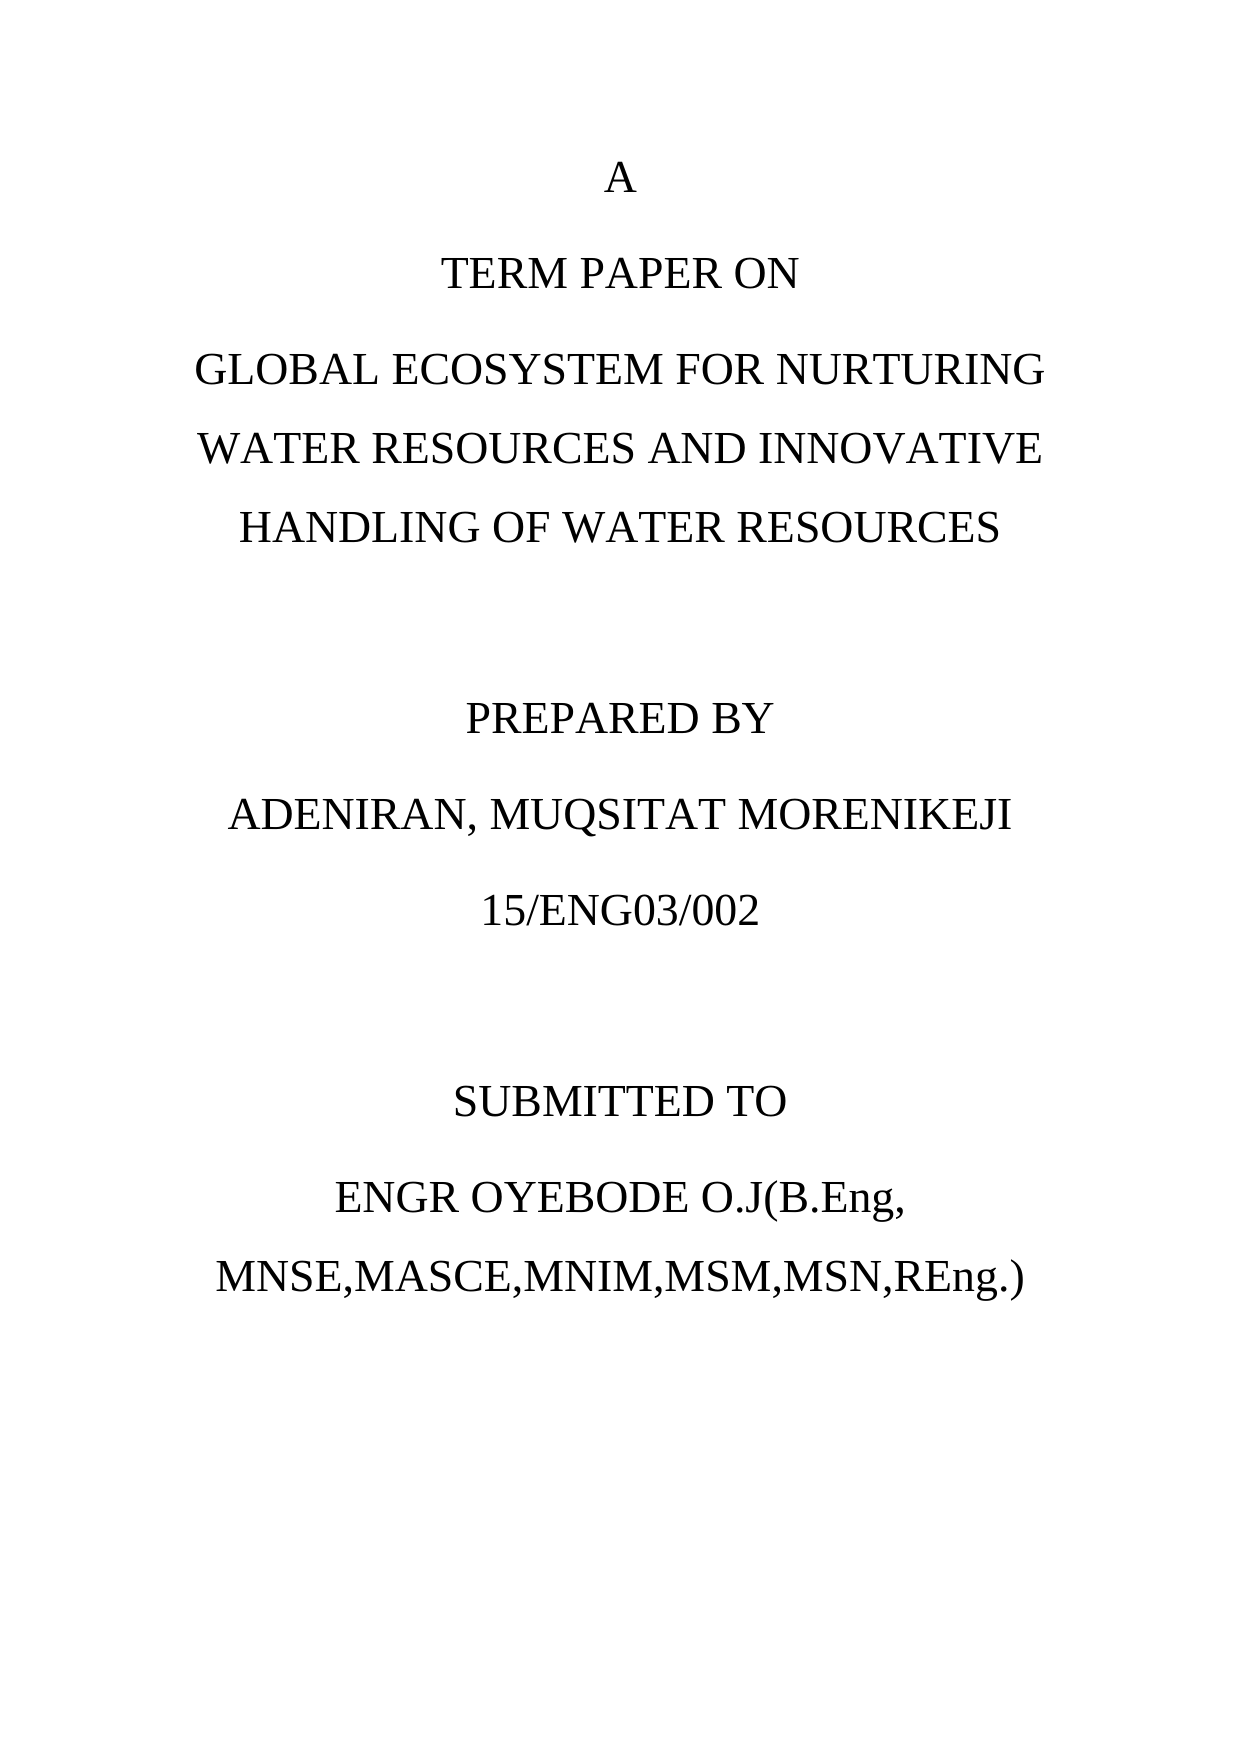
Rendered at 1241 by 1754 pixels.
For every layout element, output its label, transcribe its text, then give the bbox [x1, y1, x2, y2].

text ENGR OYEBODE O.J(B.Eng, MNSE,MASCE,MNIM,MSM,MSN,REng.) [150, 1170, 1090, 1301]
text GLOBAL ECOSYSTEM FOR NURTURING WATER RESOURCES AND INNOVATIVE HANDLING OF WATER RESOURCES [150, 341, 1090, 552]
text A [150, 150, 1090, 203]
text TERM PAPER ON [150, 246, 1090, 298]
text 15/ENG03/002 [150, 882, 1090, 935]
text PREPARED BY [150, 691, 1090, 744]
text SUBMITTED TO [150, 1074, 1090, 1127]
text ADENIRAN, MUQSITAT MORENIKEJI [150, 787, 1090, 839]
